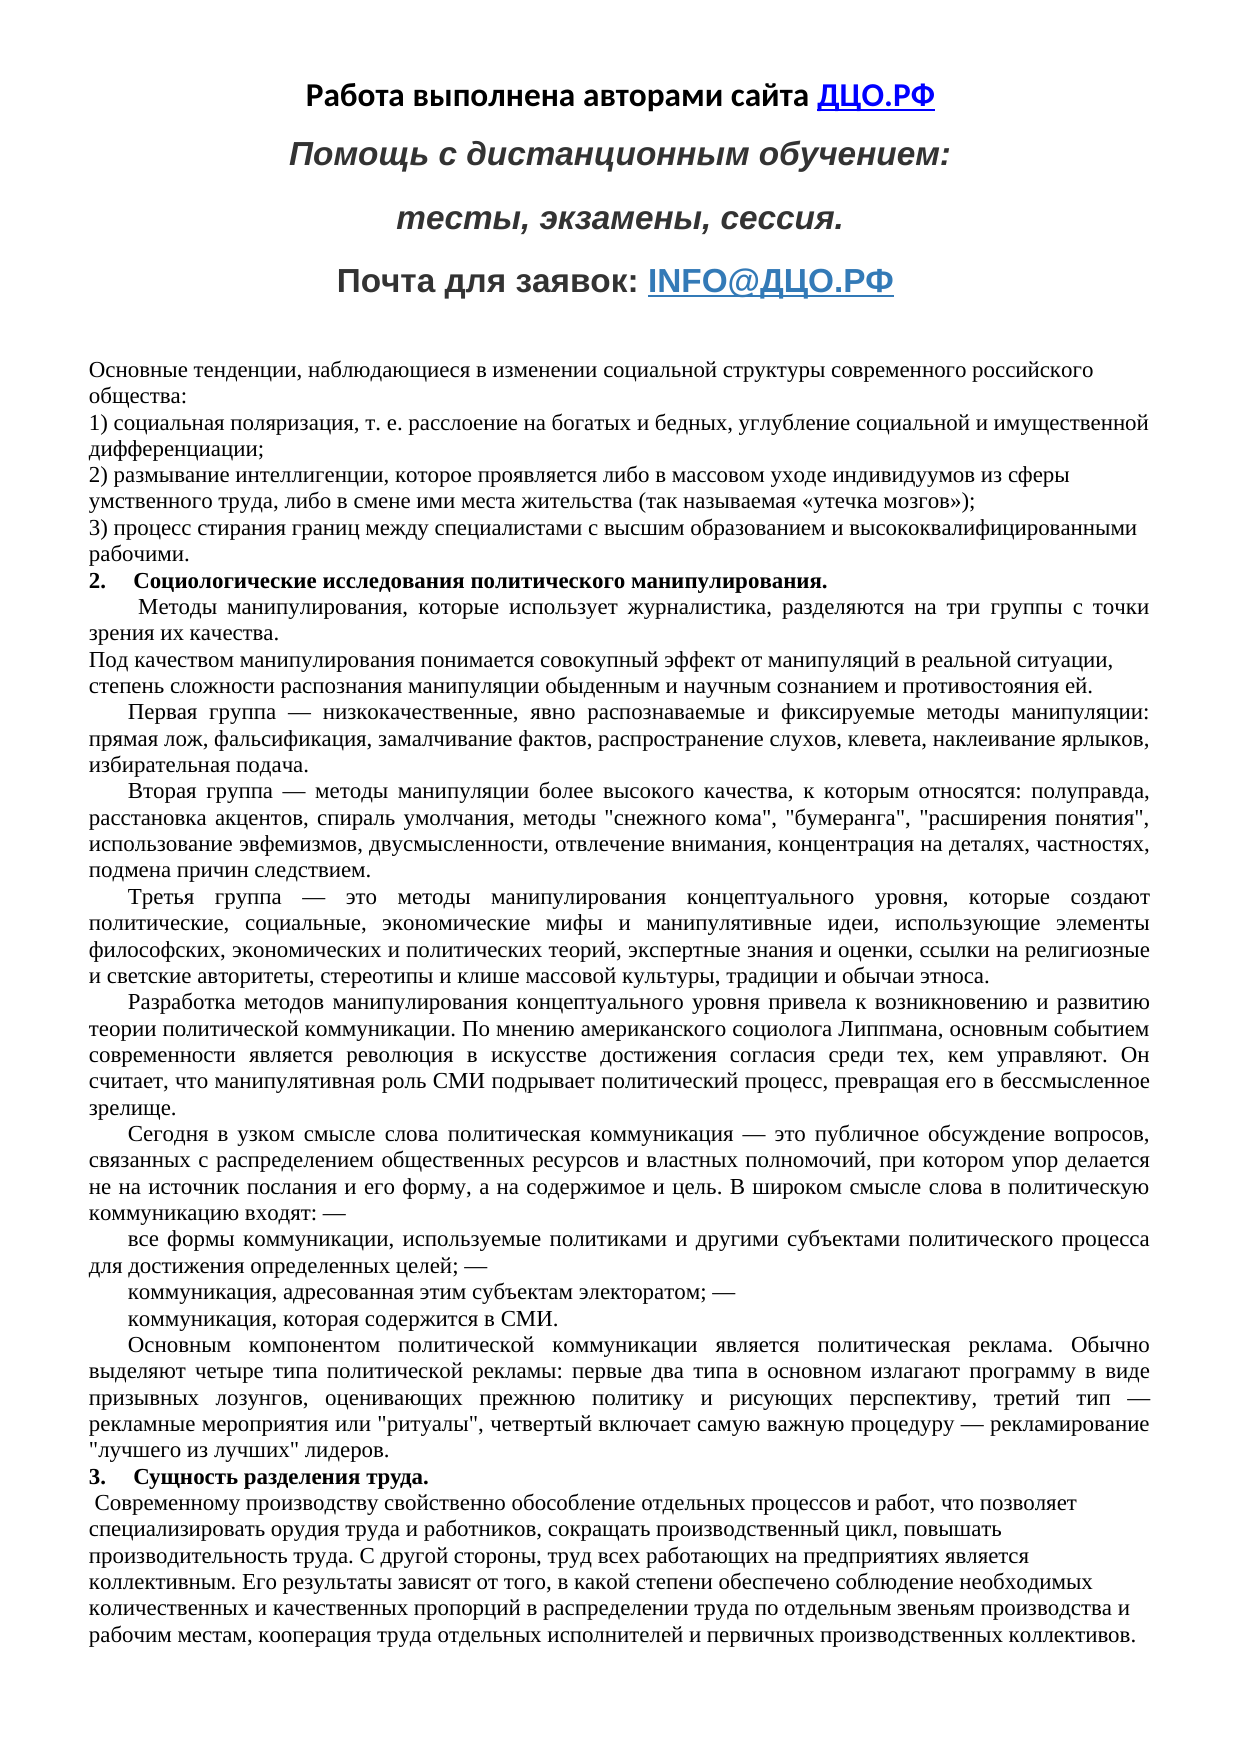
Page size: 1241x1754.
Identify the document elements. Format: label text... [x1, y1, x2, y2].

text коммуникация, адресованная этим субъектам электоратом; — [89, 1278, 1152, 1304]
text Третья группа — это методы манипулирования концептуального уровня, которые создают политические, социальные, экономические мифы и манипулятивные идеи, использующие элементы философских, экономических и политических теорий, экспертные знания и оценки, ссылки на религиозные и светские авторитеты, стереотипы и клише массовой культуры, традиции и обычаи этноса. [89, 883, 1152, 988]
text 3) процесс стирания границ между специалистами с высшим образованием и высококвалифицированными рабочими. [89, 514, 1152, 567]
text Сегодня в узком смысле слова политическая коммуникация — это публичное обсуждение вопросов, связанных с распределением общественных ресурсов и властных полномочий, при котором упор делается не на источник послания и его форму, а на содержимое и цель. В широком смысле слова в политическую коммуникацию входят: — [89, 1120, 1152, 1226]
text Основным компонентом политической коммуникации является политическая реклама. Обычно выделяют четыре типа политической рекламы: первые два типа в основном излагают программу в виде призывных лозунгов, оценивающих прежнюю политику и рисующих перспективу, третий тип — рекламные мероприятия или "ритуалы", четвертый включает самую важную процедуру — рекламирование "лучшего из лучших" лидеров. [89, 1331, 1152, 1463]
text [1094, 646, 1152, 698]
list Социологические исследования политического манипулирования. [89, 567, 1152, 593]
text Первая группа — низкокачественные, явно распознаваемые и фиксируемые методы манипуляции: прямая лож, фальсификация, замалчивание фактов, распространение слухов, клевета, наклеивание ярлыков, избирательная подача. [89, 698, 1152, 777]
text все формы коммуникации, используемые политиками и другими субъектами политического процесса для достижения определенных целей; — [89, 1226, 1152, 1278]
text Вторая группа — методы манипуляции более высокого качества, к которым относятся: полуправда, расстановка акцентов, спираль умолчания, методы "снежного кома", "бумеранга", "расширения понятия", использование эвфемизмов, двусмысленности, отвлечение внимания, концентрация на деталях, частностях, подмена причин следствием. [89, 777, 1152, 883]
text коммуникация, которая содержится в СМИ. [89, 1304, 1152, 1331]
text 2) размывание интеллигенции, которое проявляется либо в массовом уходе индивидуумов из сферы умственного труда, либо в смене ими места жительства (так называемая «утечка мозгов»); [89, 461, 1152, 514]
text 1) социальная поляризация, т. е. расслоение на богатых и бедных, углубление социальной и имущественной дифференциации; [89, 408, 1152, 461]
text Современному производству свойственно обособление отдельных процессов и работ, что позволяет специализировать орудия труда и работников, сокращать производственный цикл, повышать производительность труда. С другой стороны, труд всех работающих на предприятиях является коллективным. Его результаты зависят от того, в какой степени обеспечено соблюдение необходимых количественных и качественных пропорций в распределении труда по отдельным звеньям производства и рабочим местам, кооперация труда отдельных исполнителей и первичных производственных коллективов. [89, 1489, 1152, 1647]
text Методы манипулирования, которые использует журналистика, разделяются на три группы с точки зрения их качества. [89, 593, 1152, 646]
text Основные тенденции, наблюдающиеся в изменении социальной структуры современного российского общества: [89, 356, 1152, 408]
list Сущность разделения труда. [89, 1463, 1152, 1489]
text Разработка методов манипулирования концептуального уровня привела к возникновению и развитию теории политической коммуникации. По мнению американского социолога Липпмана, основным событием современности является революция в искусстве достижения согласия среди тех, кем управляют. Он считает, что манипулятивная роль СМИ подрывает политический процесс, превращая его в бессмысленное зрелище. [89, 988, 1152, 1120]
